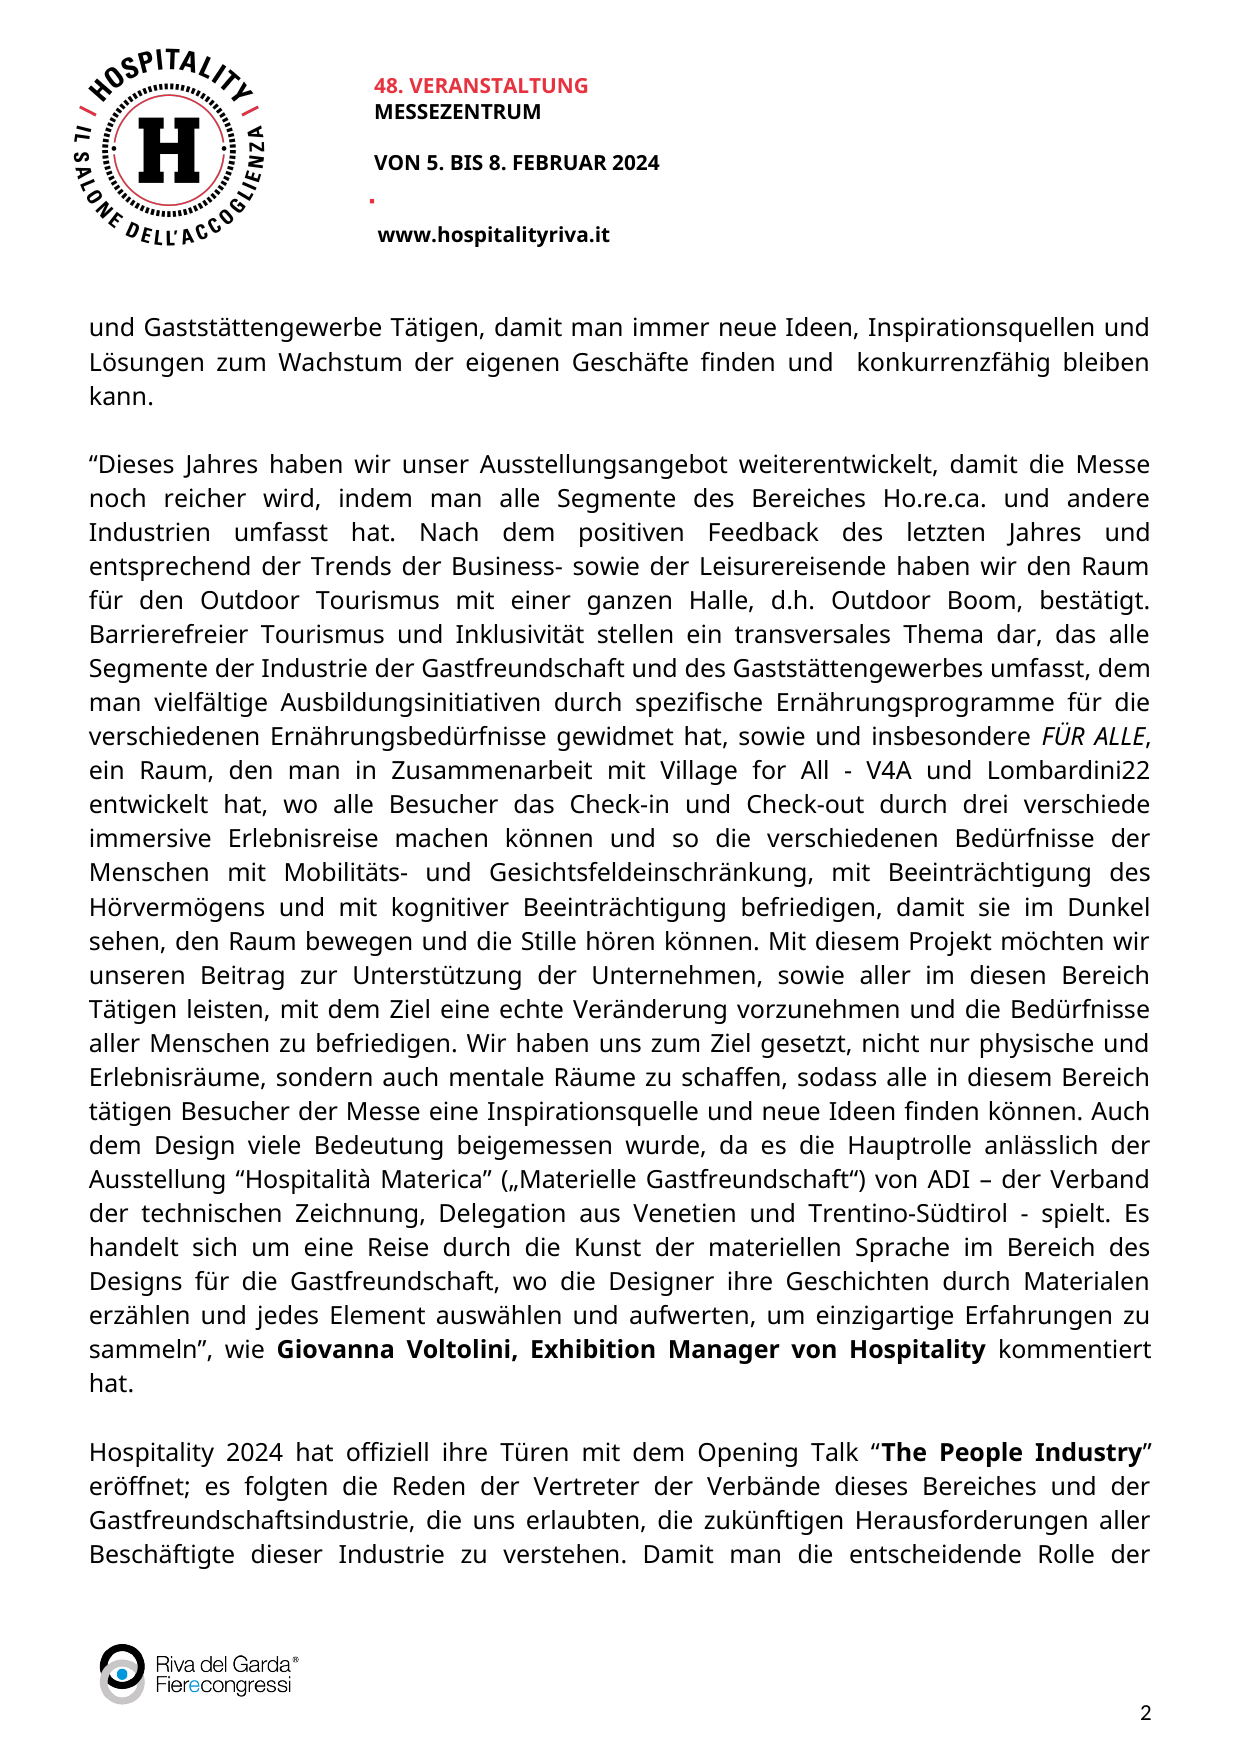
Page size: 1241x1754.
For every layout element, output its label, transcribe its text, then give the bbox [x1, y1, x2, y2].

picture [40, 18, 298, 276]
text “Dieses Jahres haben wir unser Ausstellungsangebot weiterentwickelt, damit die Messe noch reicher wird, indem man alle Segmente des Bereiches Ho.re.ca. und andere Industrien umfasst hat. Nach dem positiven Feedback des letzten Jahres und entsprechend der Trends der Business- sowie der Leisurereisende haben wir den Raum für den Outdoor Tourismus mit einer ganzen Halle, d.h. Outdoor Boom, bestätigt. Barrierefreier Tourismus und Inklusivität stellen ein transversales Thema dar, das alle Segmente der Industrie der Gastfreundschaft und des Gaststättengewerbes umfasst, dem man vielfältige Ausbildungsinitiativen durch spezifische Ernährungsprogramme für die verschiedenen Ernährungsbedürfnisse gewidmet hat, sowie und insbesondere FÜR ALLE, ein Raum, den man in Zusammenarbeit mit Village for All - V4A und Lombardini22 entwickelt hat, wo alle Besucher das Check-in und Check-out durch drei verschiede immersive Erlebnisreise machen können und so die verschiedenen Bedürfnisse der Menschen mit Mobilitäts- und Gesichtsfeldeinschränkung, mit Beeinträchtigung des Hörvermögens und mit kognitiver Beeinträchtigung befriedigen, damit sie im Dunkel sehen, den Raum bewegen und die Stille hören können. Mit diesem Projekt möchten wir unseren Beitrag zur Unterstützung der Unternehmen, sowie aller im diesen Bereich Tätigen leisten, mit dem Ziel eine echte Veränderung vorzunehmen und die Bedürfnisse aller Menschen zu befriedigen. Wir haben uns zum Ziel gesetzt, nicht nur physische und Erlebnisräume, sondern auch mentale Räume zu schaffen, sodass alle in diesem Bereich tätigen Besucher der Messe eine Inspirationsquelle und neue Ideen finden können. Auch dem Design viele Bedeutung beigemessen wurde, da es die Hauptrolle anlässlich der Ausstellung “Hospitalità Materica” („Materielle Gastfreundschaft“) von ADI – der Verband der technischen Zeichnung, Delegation aus Venetien und Trentino-Südtirol - spielt. Es handelt sich um eine Reise durch die Kunst der materiellen Sprache im Bereich des Designs für die Gastfreundschaft, wo die Designer ihre Geschichten durch Materialen erzählen und jedes Element auswählen und aufwerten, um einzigartige Erfahrungen zu sammeln”, wie Giovanna Voltolini, Exhibition Manager von Hospitality kommentiert hat. [89, 446, 1152, 1400]
picture [88, 1632, 307, 1716]
